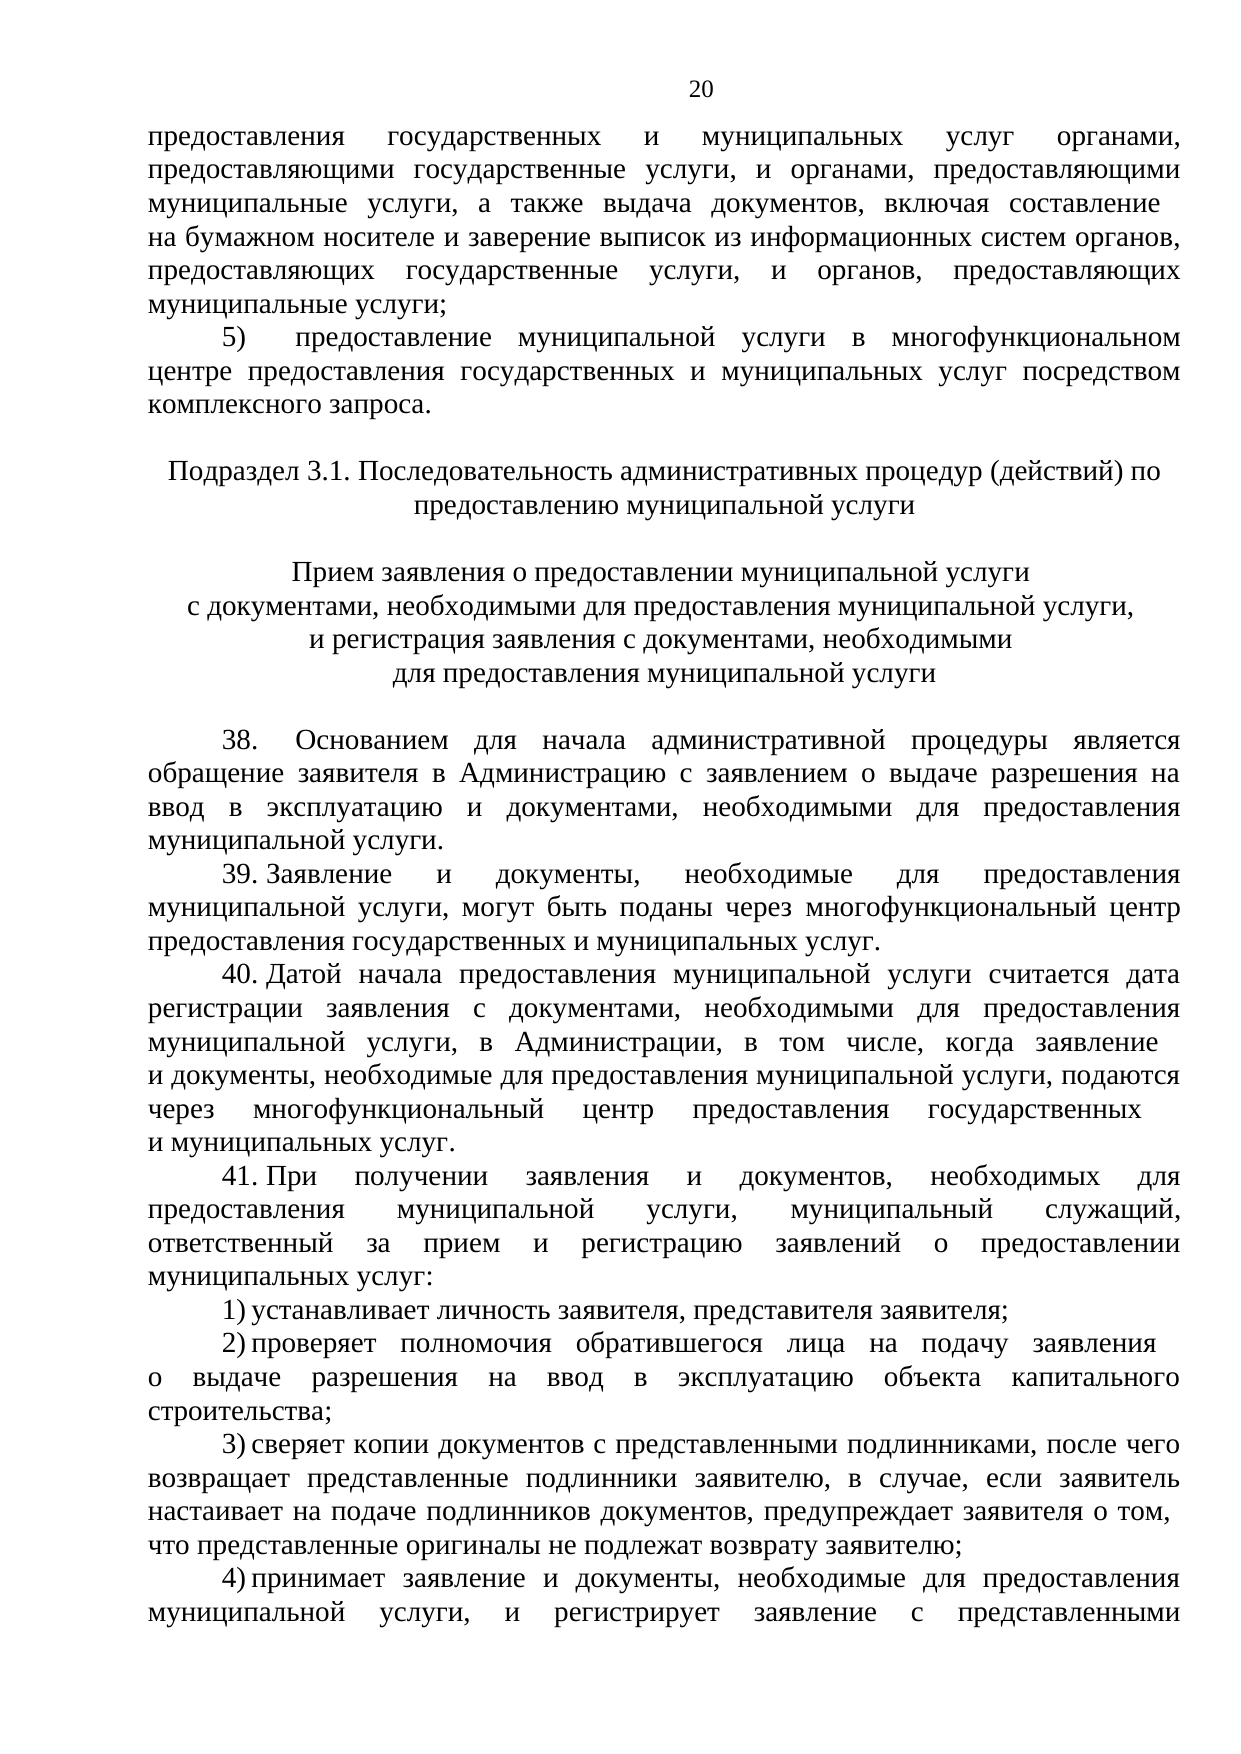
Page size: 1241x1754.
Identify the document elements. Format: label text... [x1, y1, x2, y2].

list Подраздел 3.1. Последовательность административных процедур (действий) по предоставлению муниципальной услуги [148, 453, 1181, 521]
list При получении заявления и документов, необходимых для предоставления муниципальной услуги, муниципальный служащий, ответственный за прием и регистрацию заявлений о предоставлении муниципальных услуг: [148, 1158, 1181, 1292]
text Прием заявления о предоставлении муниципальной услуги с документами, необходимыми для предоставления муниципальной услуги, и регистрация заявления с документами, необходимыми для предоставления муниципальной услуги [148, 554, 1181, 688]
list проверяет полномочия обратившегося лица на подачу заявления о выдаче разрешения на ввод в эксплуатацию объекта капитального строительства; [148, 1326, 1181, 1426]
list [148, 118, 1181, 319]
list сверяет копии документов с представленными подлинниками, после чего возвращает представленные подлинники заявителю, в случае, если заявитель настаивает на подаче подлинников документов, предупреждает заявителя о том, что представленные оригиналы не подлежат возврату заявителю; [148, 1426, 1181, 1560]
list Датой начала предоставления муниципальной услуги считается дата регистрации заявления с документами, необходимыми для предоставления муниципальной услуги, в Администрации, в том числе, когда заявление и документы, необходимые для предоставления муниципальной услуги, подаются через многофункциональный центр предоставления государственных и муниципальных услуг. [148, 957, 1181, 1158]
list Заявление и документы, необходимые для предоставления муниципальной услуги, могут быть поданы через многофункциональный центр предоставления государственных и муниципальных услуг. [148, 856, 1181, 957]
list устанавливает личность заявителя, представителя заявителя; [222, 1292, 1181, 1326]
list Основанием для начала административной процедуры является обращение заявителя в Администрацию с заявлением о выдаче разрешения на ввод в эксплуатацию и документами, необходимыми для предоставления муниципальной услуги. [148, 722, 1181, 856]
list предоставление муниципальной услуги в многофункциональном центре предоставления государственных и муниципальных услуг посредством комплексного запроса. [148, 319, 1181, 420]
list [148, 1560, 1181, 1627]
